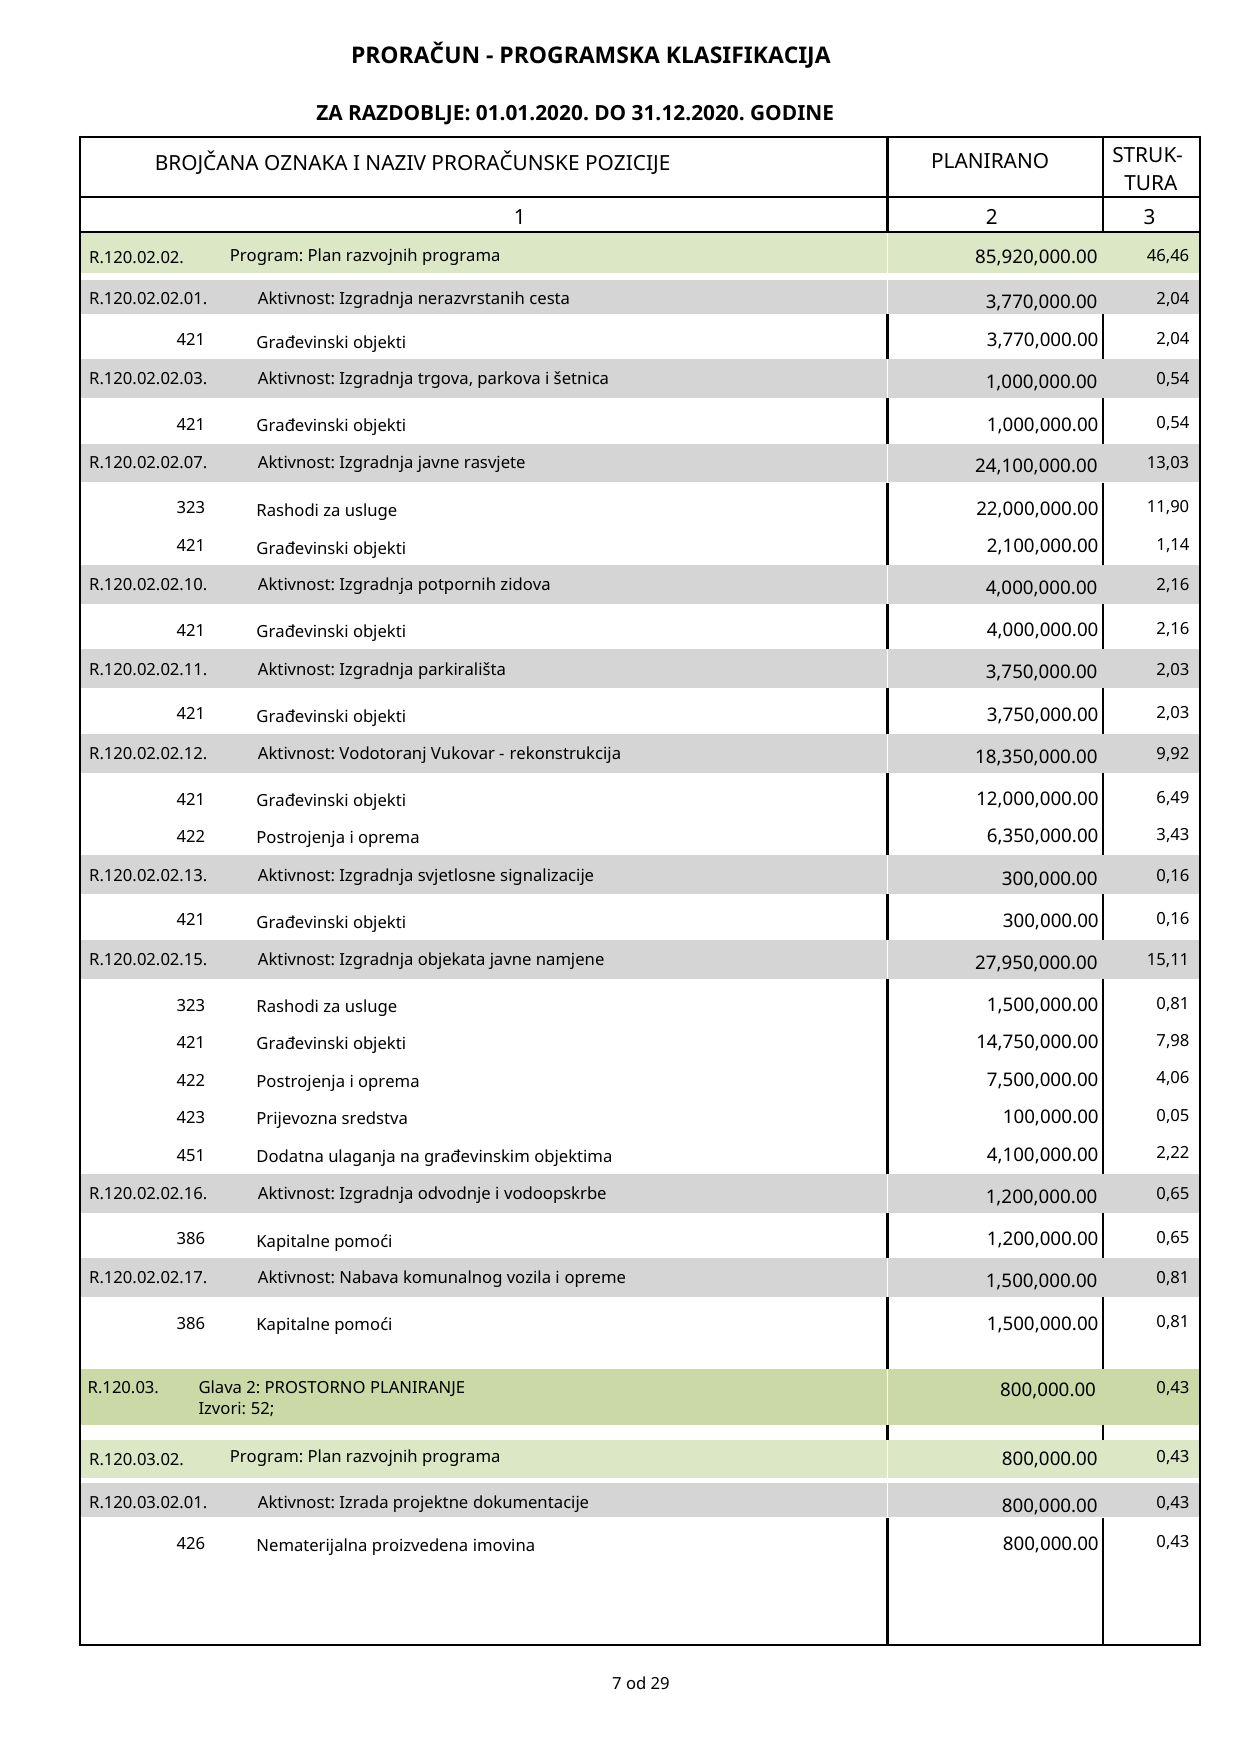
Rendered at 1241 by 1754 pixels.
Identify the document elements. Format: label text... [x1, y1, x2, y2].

table_cell 0,54 [1103, 359, 1199, 398]
table_cell 0,43 [1103, 1440, 1199, 1478]
table_cell 421 Građevinski objekti [81, 525, 886, 565]
table_cell R.120.02.02.11. Aktivnost: Izgradnja parkirališta [81, 649, 887, 688]
table_cell 1 [81, 198, 886, 231]
table_cell 4,100,000.00 [889, 1134, 1102, 1174]
table_cell R.120.02.02.10. Aktivnost: Izgradnja potpornih zidova [81, 565, 887, 604]
table_cell 0,65 [1103, 1174, 1199, 1213]
table_cell 0,43 [1103, 1483, 1199, 1517]
table_cell 421 Građevinski objekti [81, 894, 886, 939]
table_cell 12,000,000.00 [889, 773, 1102, 816]
table_cell R.120.02.02.17. Aktivnost: Nabava komunalnog vozila i opreme [81, 1258, 887, 1297]
table_cell R.120.03.02. Program: Plan razvojnih programa [81, 1440, 887, 1478]
table_cell R.120.02.02.13. Aktivnost: Izgradnja svjetlosne signalizacije [81, 855, 887, 894]
table_cell 2,100,000.00 [889, 525, 1102, 565]
table_cell 13,03 [1103, 444, 1199, 482]
table_cell 6,49 [1104, 773, 1199, 816]
table_cell 1,14 [1104, 525, 1199, 565]
table_cell 3,770,000.00 [888, 280, 1103, 314]
table_cell R.120.03.02.01. Aktivnost: Izrada projektne dokumentacije [81, 1483, 887, 1517]
table_cell 2 [889, 198, 1102, 231]
table_cell 386 Kapitalne pomoći [81, 1213, 886, 1258]
table_cell 1,500,000.00 [889, 979, 1102, 1022]
table_cell 0,05 [1104, 1097, 1199, 1134]
table_cell 800,000.00 [888, 1369, 1103, 1425]
table_cell 386 Kapitalne pomoći [81, 1297, 886, 1368]
table_cell [889, 1425, 1102, 1440]
table_cell 2,04 [1103, 280, 1199, 314]
table_cell 0,43 [1104, 1518, 1199, 1644]
table_cell 18,350,000.00 [888, 734, 1103, 773]
table_cell 46,46 [1103, 233, 1199, 273]
table_cell 800,000.00 [888, 1440, 1103, 1478]
table_cell R.120.02.02.03. Aktivnost: Izgradnja trgova, parkova i šetnica [81, 359, 887, 398]
table_cell 421 Građevinski objekti [81, 604, 886, 649]
table_cell 4,000,000.00 [888, 565, 1103, 604]
table_cell 421 Građevinski objekti [81, 688, 886, 733]
table_cell 423 Prijevozna sredstva [81, 1097, 886, 1134]
table_header BROJČANA OZNAKA I NAZIV PRORAČUNSKE POZICIJE [81, 138, 886, 196]
table_cell 3,43 [1104, 816, 1199, 855]
table_cell 4,06 [1104, 1059, 1199, 1097]
table_cell 9,92 [1103, 734, 1199, 773]
table_cell 2,22 [1104, 1134, 1199, 1174]
table_cell 2,04 [1104, 314, 1199, 359]
table_cell R.120.02.02.12. Aktivnost: Vodotoranj Vukovar - rekonstrukcija [81, 734, 887, 773]
table_cell 0,81 [1103, 1258, 1199, 1297]
table_cell 421 Građevinski objekti [81, 773, 886, 816]
table_cell R.120.02.02.16. Aktivnost: Izgradnja odvodnje i vodoopskrbe [81, 1174, 887, 1213]
table_cell 3,750,000.00 [888, 649, 1103, 688]
table_cell R.120.02.02.01. Aktivnost: Izgradnja nerazvrstanih cesta [81, 280, 887, 314]
table_cell 422 Postrojenja i oprema [81, 816, 886, 855]
table_cell 3 [1104, 198, 1199, 231]
table_cell 85,920,000.00 [888, 233, 1103, 273]
table_cell 0,16 [1104, 894, 1199, 939]
table_cell 3,770,000.00 [889, 314, 1102, 359]
table_cell 11,90 [1104, 483, 1199, 525]
table_cell [1104, 1425, 1199, 1440]
table_cell 422 Postrojenja i oprema [81, 1059, 886, 1097]
table_cell 2,16 [1104, 604, 1199, 649]
table_cell 451 Dodatna ulaganja na građevinskim objektima [81, 1134, 886, 1174]
table_cell R.120.03. Glava 2: PROSTORNO PLANIRANJE Izvori: 52; [81, 1369, 887, 1425]
table_cell 300,000.00 [889, 894, 1102, 939]
table_cell 426 Nematerijalna proizvedena imovina [81, 1518, 886, 1644]
table_cell 0,16 [1103, 855, 1199, 894]
table_cell R.120.02.02.15. Aktivnost: Izgradnja objekata javne namjene [81, 940, 887, 979]
table_cell 421 Građevinski objekti [81, 1022, 886, 1059]
table_cell 0,81 [1104, 1297, 1199, 1368]
table_cell 4,000,000.00 [889, 604, 1102, 649]
table_cell 0,54 [1104, 398, 1199, 443]
table_cell R.120.02.02.07. Aktivnost: Izgradnja javne rasvjete [81, 444, 887, 482]
table_cell 323 Rashodi za usluge [81, 483, 886, 525]
table_header STRUK- TURA [1104, 138, 1199, 196]
table_cell 2,03 [1104, 688, 1199, 733]
table_cell 323 Rashodi za usluge [81, 979, 886, 1022]
table_cell 800,000.00 [889, 1518, 1102, 1644]
table_cell 3,750,000.00 [889, 688, 1102, 733]
table_cell 1,000,000.00 [888, 359, 1103, 398]
table_cell 27,950,000.00 [888, 940, 1103, 979]
table_cell 14,750,000.00 [889, 1022, 1102, 1059]
table_cell 1,500,000.00 [888, 1258, 1103, 1297]
table_cell 2,16 [1103, 565, 1199, 604]
table_cell 1,500,000.00 [889, 1297, 1102, 1368]
table_cell 421 Građevinski objekti [81, 398, 886, 443]
table_cell R.120.02.02. Program: Plan razvojnih programa [81, 233, 887, 273]
table_cell 1,000,000.00 [889, 398, 1102, 443]
table_cell [81, 1425, 886, 1440]
table_cell 7,98 [1104, 1022, 1199, 1059]
table_cell 2,03 [1103, 649, 1199, 688]
table_cell 421 Građevinski objekti [81, 314, 886, 359]
table_cell 15,11 [1103, 940, 1199, 979]
table_cell 0,43 [1103, 1369, 1199, 1425]
table_cell 24,100,000.00 [888, 444, 1103, 482]
table_cell 1,200,000.00 [888, 1174, 1103, 1213]
table_cell 0,65 [1104, 1213, 1199, 1258]
table_cell 0,81 [1104, 979, 1199, 1022]
table_cell 100,000.00 [889, 1097, 1102, 1134]
table_cell 6,350,000.00 [889, 816, 1102, 855]
table_cell 1,200,000.00 [889, 1213, 1102, 1258]
table_cell 300,000.00 [888, 855, 1103, 894]
table_header PLANIRANO [889, 138, 1102, 196]
table_cell 7,500,000.00 [889, 1059, 1102, 1097]
table_cell 800,000.00 [888, 1483, 1103, 1517]
table_cell 22,000,000.00 [889, 483, 1102, 525]
